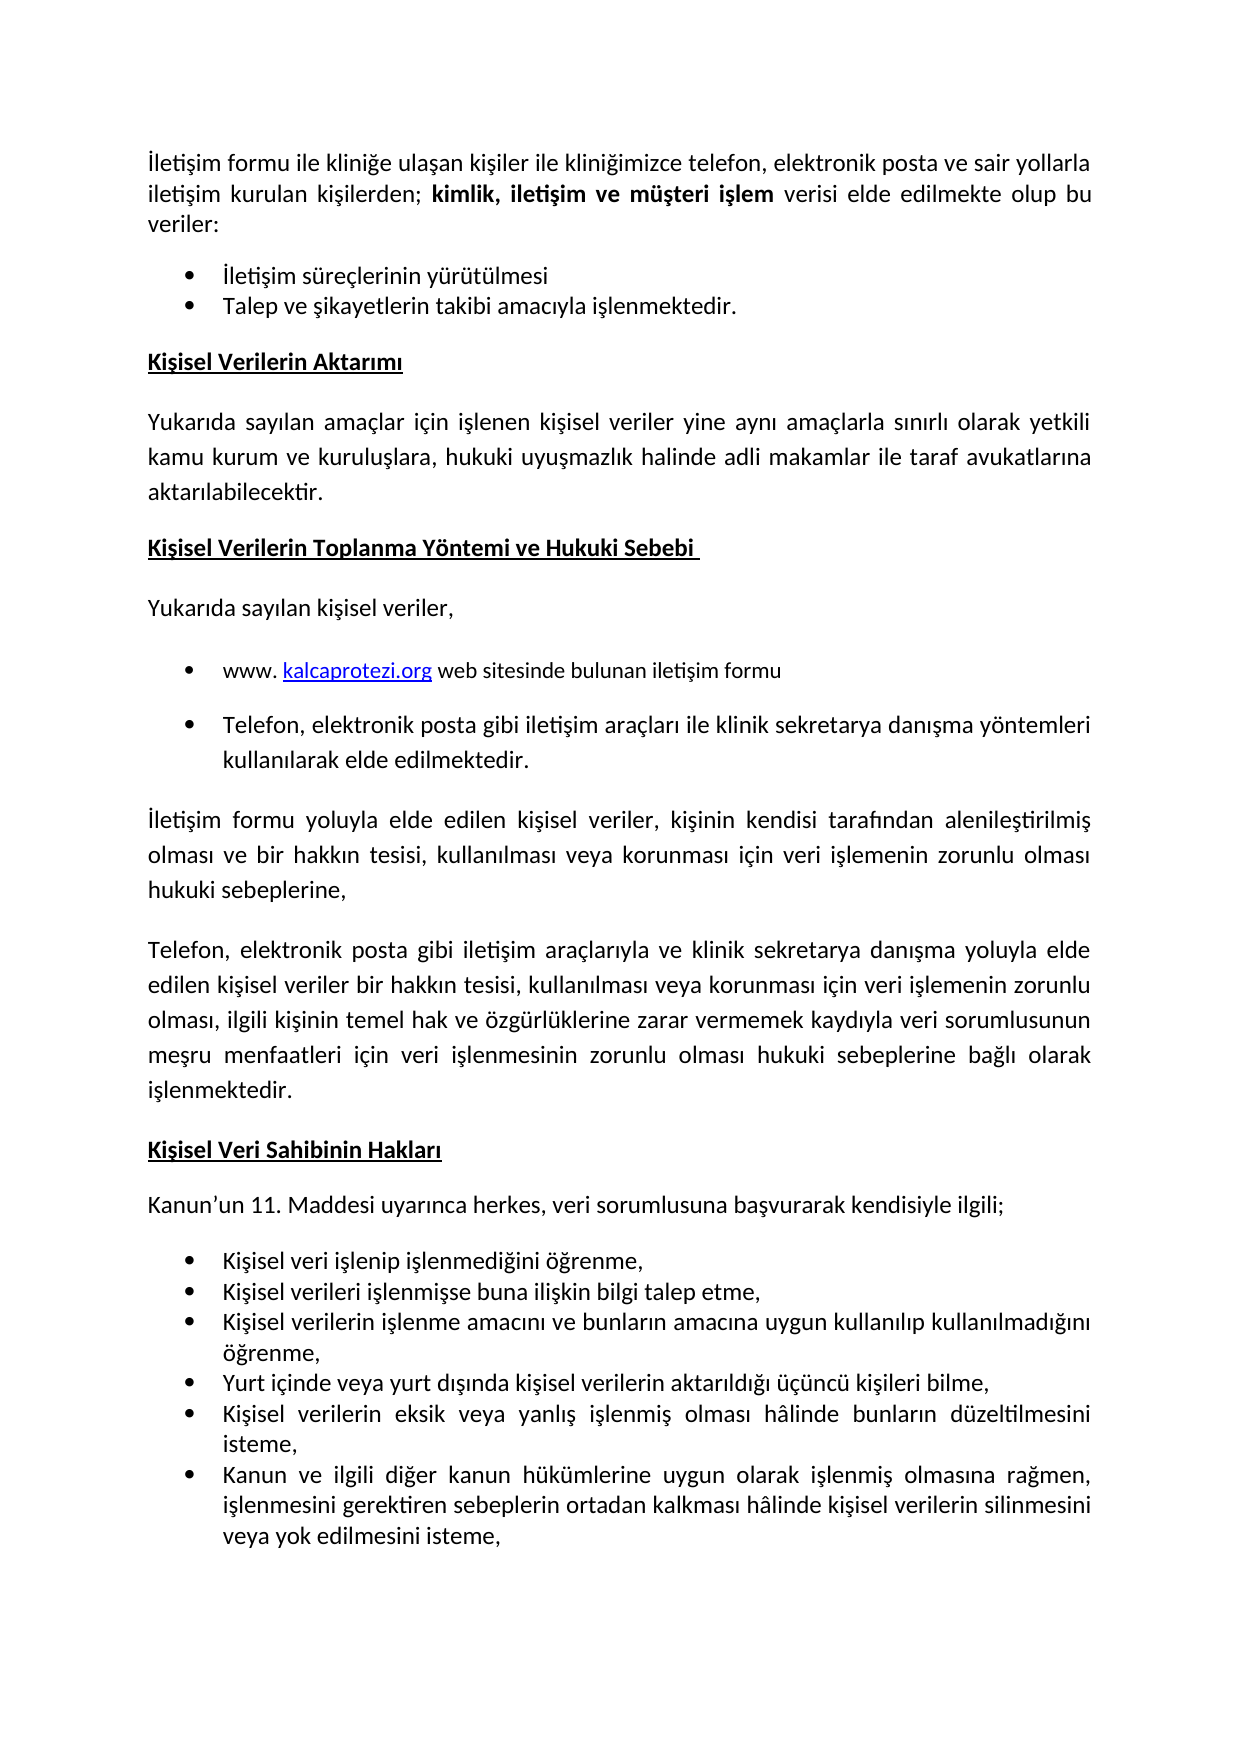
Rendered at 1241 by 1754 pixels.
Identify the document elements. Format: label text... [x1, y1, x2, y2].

list Kişisel verilerin eksik veya yanlış işlenmiş olması hâlinde bunların düzeltilmesini isteme, [185, 1398, 1093, 1459]
subtitle Kişisel Verilerin Toplanma Yöntemi ve Hukuki Sebebi [148, 532, 1093, 562]
text Kişisel Veri Sahibinin Hakları [148, 1134, 1093, 1164]
list Kişisel verilerin işlenme amacını ve bunların amacına uygun kullanılıp kullanılmadığını öğrenme, [185, 1306, 1093, 1367]
text İletişim formu yoluyla elde edilen kişisel veriler, kişinin kendisi tarafından alenileştirilmiş olması ve bir hakkın tesisi, kullanılması veya korunması için veri işlemenin zorunlu olması hukuki sebeplerine, [148, 804, 1093, 904]
list İletişim süreçlerinin yürütülmesi [185, 260, 1093, 291]
list Kanun ve ilgili diğer kanun hükümlerine uygun olarak işlenmiş olmasına rağmen, işlenmesini gerektiren sebeplerin ortadan kalkması hâlinde kişisel verilerin silinmesini veya yok edilmesini isteme, [185, 1459, 1093, 1550]
text Telefon, elektronik posta gibi iletişim araçlarıyla ve klinik sekretarya danışma yoluyla elde edilen kişisel veriler bir hakkın tesisi, kullanılması veya korunması için veri işlemenin zorunlu olması, ilgili kişinin temel hak ve özgürlüklerine zarar vermemek kaydıyla veri sorumlusunun meşru menfaatleri için veri işlenmesinin zorunlu olması hukuki sebeplerine bağlı olarak işlenmektedir. [148, 934, 1093, 1104]
list Yurt içinde veya yurt dışında kişisel verilerin aktarıldığı üçüncü kişileri bilme, [185, 1367, 1093, 1398]
list Telefon, elektronik posta gibi iletişim araçları ile klinik sekretarya danışma yöntemleri kullanılarak elde edilmektedir. [185, 709, 1093, 774]
text Kişisel Verilerin Aktarımı [148, 346, 1093, 377]
text İletişim formu ile kliniğe ulaşan kişiler ile kliniğimizce telefon, elektronik posta ve sair yollarla iletişim kurulan kişilerden; kimlik, iletişim ve müşteri işlem verisi elde edilmekte olup bu veriler: [148, 148, 1093, 239]
text Kanun’un 11. Maddesi uyarınca herkes, veri sorumlusuna başvurarak kendisiyle ilgili; [148, 1189, 1093, 1220]
list www. kalcaprotezi.org web sitesinde bulunan iletişim formu [185, 656, 1093, 684]
list Kişisel verileri işlenmişse buna ilişkin bilgi talep etme, [185, 1276, 1093, 1306]
text Yukarıda sayılan kişisel veriler, [148, 592, 1093, 622]
text Yukarıda sayılan amaçlar için işlenen kişisel veriler yine aynı amaçlarla sınırlı olarak yetkili kamu kurum ve kuruluşlara, hukuki uyuşmazlık halinde adli makamlar ile taraf avukatlarına aktarılabilecektir. [148, 406, 1093, 507]
list Kişisel veri işlenip işlenmediğini öğrenme, [185, 1245, 1093, 1276]
list Talep ve şikayetlerin takibi amacıyla işlenmektedir. [185, 291, 1093, 321]
